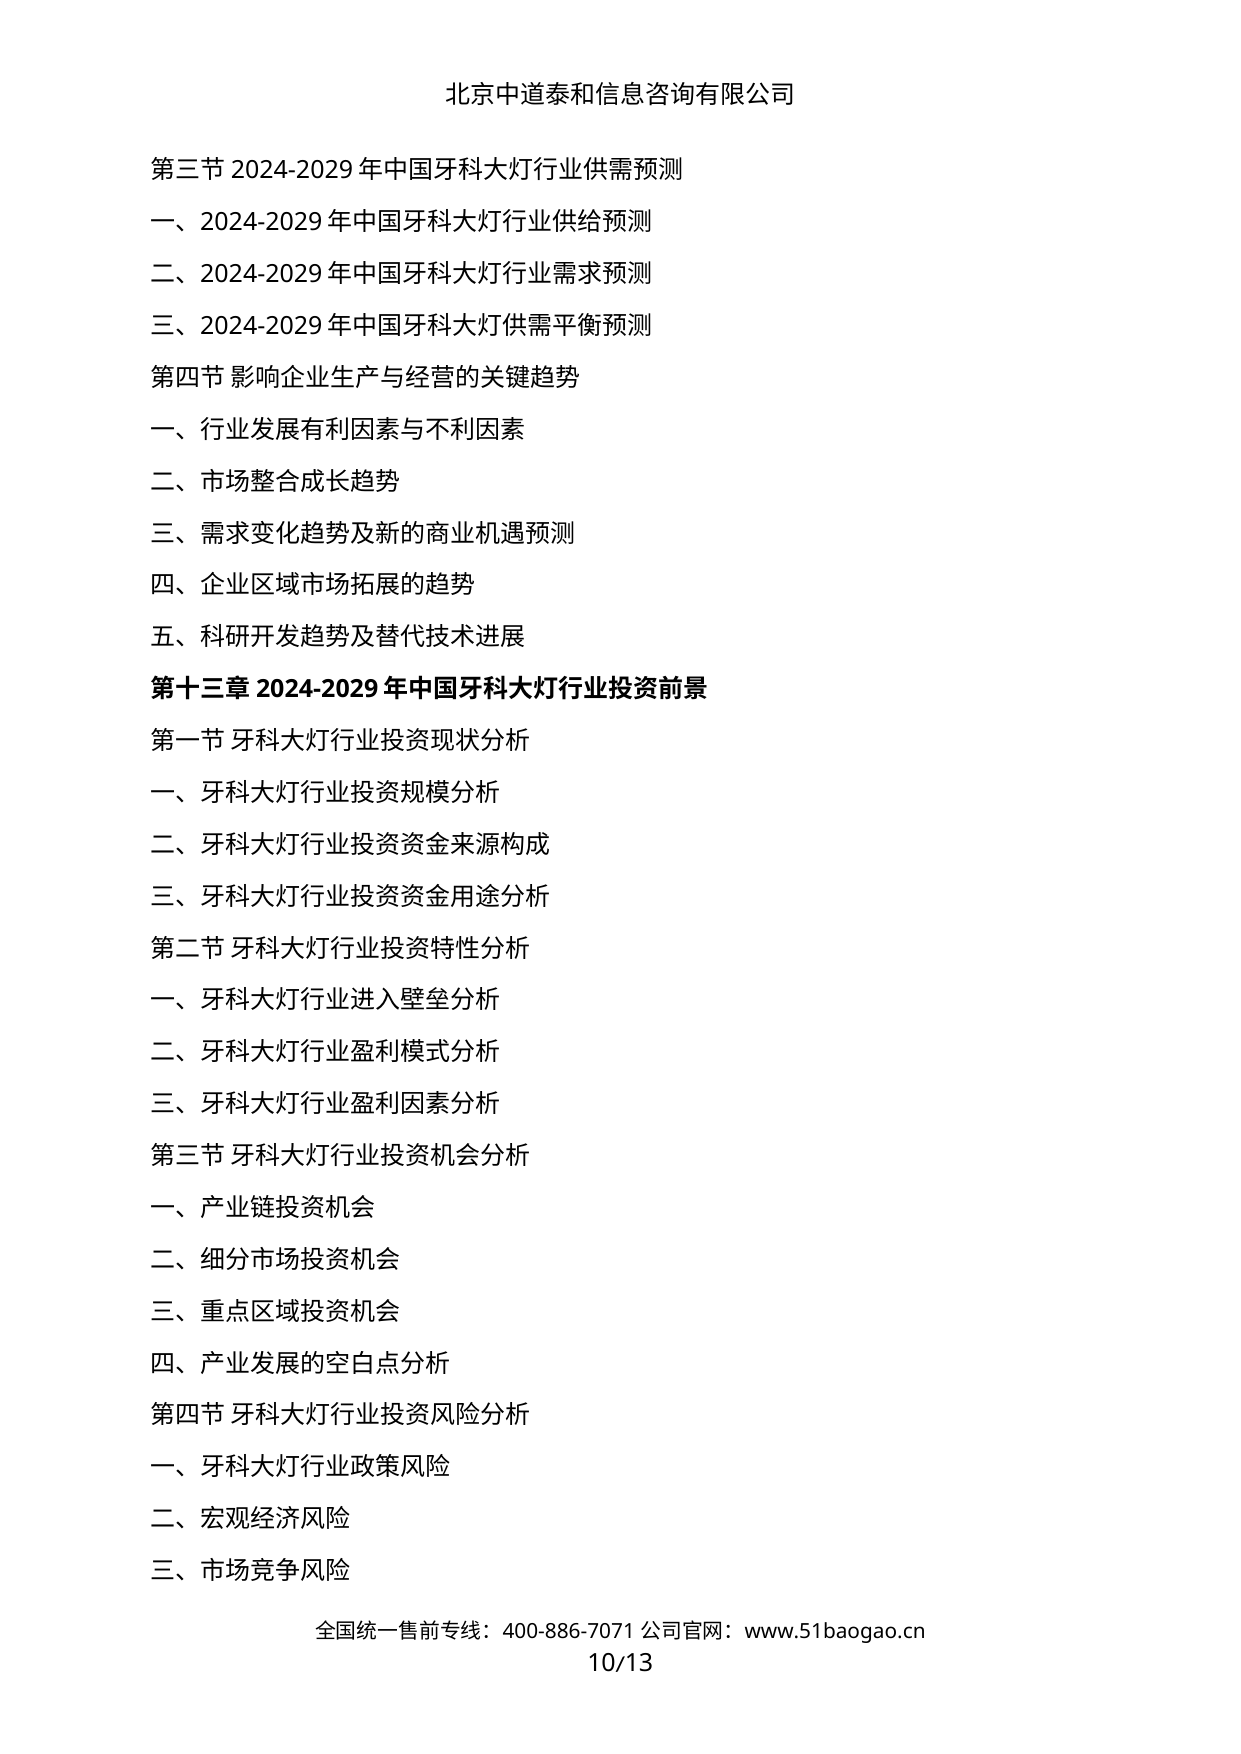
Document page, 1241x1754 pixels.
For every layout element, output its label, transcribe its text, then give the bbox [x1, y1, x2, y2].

text 三、牙科大灯行业盈利因素分析 [150, 1084, 1090, 1120]
text 三、市场竞争风险 [150, 1551, 1090, 1587]
text 三、需求变化趋势及新的商业机遇预测 [150, 513, 1090, 549]
text 一、产业链投资机会 [150, 1187, 1090, 1224]
text 二、市场整合成长趋势 [150, 461, 1090, 497]
text 第一节 牙科大灯行业投资现状分析 [150, 721, 1090, 757]
text 一、2024-2029年中国牙科大灯行业供给预测 [150, 202, 1090, 238]
text 四、企业区域市场拓展的趋势 [150, 565, 1090, 601]
text 三、重点区域投资机会 [150, 1291, 1090, 1327]
text 第三节 2024-2029年中国牙科大灯行业供需预测 [150, 150, 1090, 186]
text 五、科研开发趋势及替代技术进展 [150, 617, 1090, 653]
text 二、细分市场投资机会 [150, 1239, 1090, 1276]
text 一、牙科大灯行业投资规模分析 [150, 772, 1090, 809]
text 二、牙科大灯行业盈利模式分析 [150, 1032, 1090, 1068]
text 四、产业发展的空白点分析 [150, 1343, 1090, 1379]
text 第十三章 2024-2029年中国牙科大灯行业投资前景 [150, 669, 1090, 705]
text 一、行业发展有利因素与不利因素 [150, 409, 1090, 446]
text 一、牙科大灯行业政策风险 [150, 1447, 1090, 1483]
text 二、牙科大灯行业投资资金来源构成 [150, 824, 1090, 861]
text 一、牙科大灯行业进入壁垒分析 [150, 980, 1090, 1016]
text 三、2024-2029年中国牙科大灯供需平衡预测 [150, 306, 1090, 342]
text 第三节 牙科大灯行业投资机会分析 [150, 1136, 1090, 1172]
text 第四节 牙科大灯行业投资风险分析 [150, 1395, 1090, 1431]
text 第二节 牙科大灯行业投资特性分析 [150, 928, 1090, 964]
text 三、牙科大灯行业投资资金用途分析 [150, 876, 1090, 912]
text 第四节 影响企业生产与经营的关键趋势 [150, 357, 1090, 394]
text 二、2024-2029年中国牙科大灯行业需求预测 [150, 254, 1090, 290]
text 二、宏观经济风险 [150, 1499, 1090, 1535]
